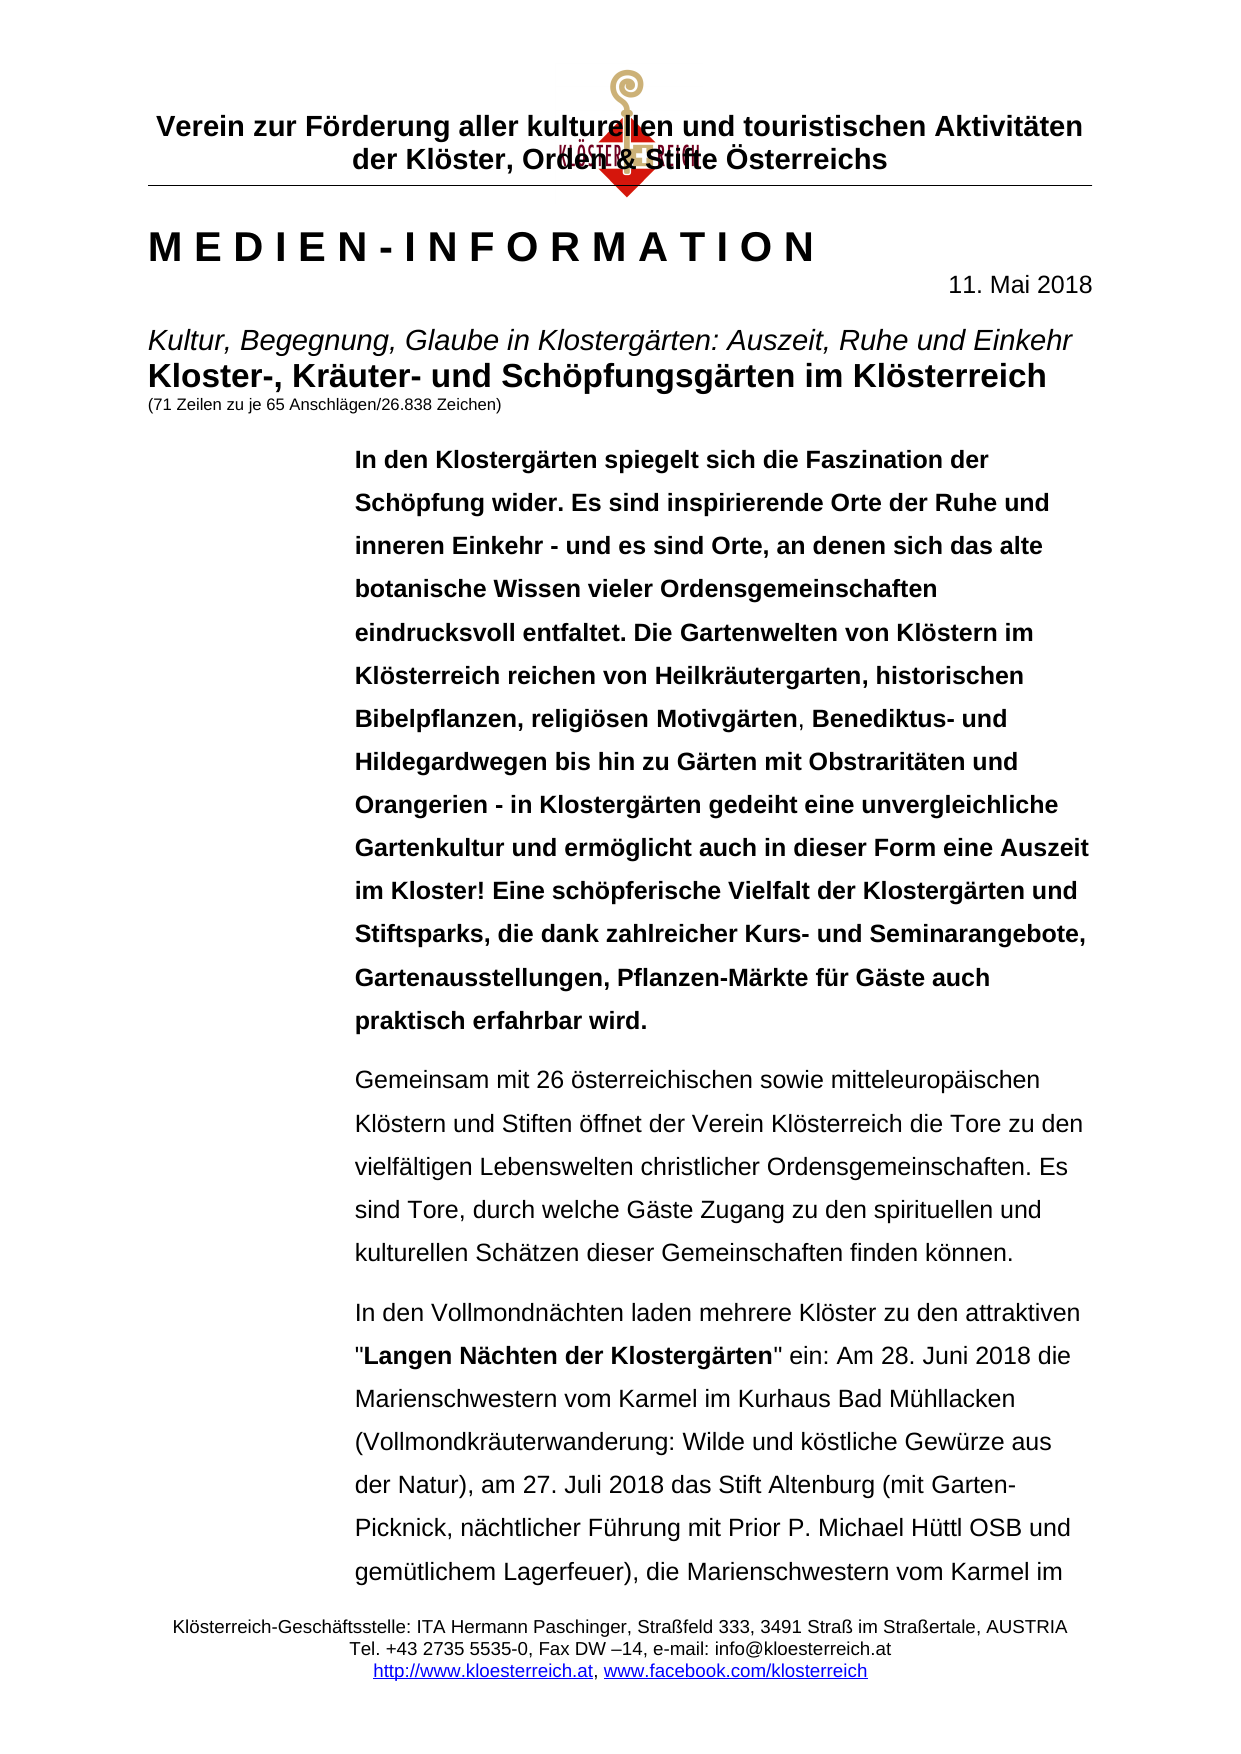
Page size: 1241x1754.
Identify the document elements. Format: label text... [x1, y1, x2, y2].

text (71 Zeilen zu je 65 Anschlägen/26.838 Zeichen) [148, 395, 1092, 414]
text Kultur, Begegnung, Glaube in Klostergärten: Auszeit, Ruhe und Einkehr [148, 323, 1092, 356]
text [354, 1298, 1092, 1585]
subtitle M E D I E N - I N F O R M A T I O N [148, 222, 1092, 270]
text 11. Mai 2018 [148, 270, 1092, 299]
text Kloster-, Kräuter- und Schöpfungsgärten im Klösterreich [148, 356, 1092, 395]
text In den Klostergärten spiegelt sich die Faszination der Schöpfung wider. Es sind inspirierende Orte der Ruhe und inneren Einkehr - und es sind Orte, an denen sich das alte botanische Wissen vieler Ordensgemeinschaften eindrucksvoll entfaltet. Die Gartenwelten von Klöstern im Klösterreich reichen von Heilkräutergarten, historischen Bibelpflanzen, religiösen Motivgärten, Benediktus- und Hildegardwegen bis hin zu Gärten mit Obstraritäten und Orangerien - in Klostergärten gedeiht eine unvergleichliche Gartenkultur und ermöglicht auch in dieser Form eine Auszeit im Kloster! Eine schöpferische Vielfalt der Klostergärten und Stiftsparks, die dank zahlreicher Kurs- und Seminarangebote, Gartenausstellungen, Pflanzen-Märkte für Gäste auch praktisch erfahrbar wird. [354, 445, 1092, 1034]
text Gemeinsam mit 26 österreichischen sowie mitteleuropäischen Klöstern und Stiften öffnet der Verein Klösterreich die Tore zu den vielfältigen Lebenswelten christlicher Ordensgemeinschaften. Es sind Tore, durch welche Gäste Zugang zu den spirituellen und kulturellen Schätzen dieser Gemeinschaften finden können. [354, 1066, 1092, 1267]
